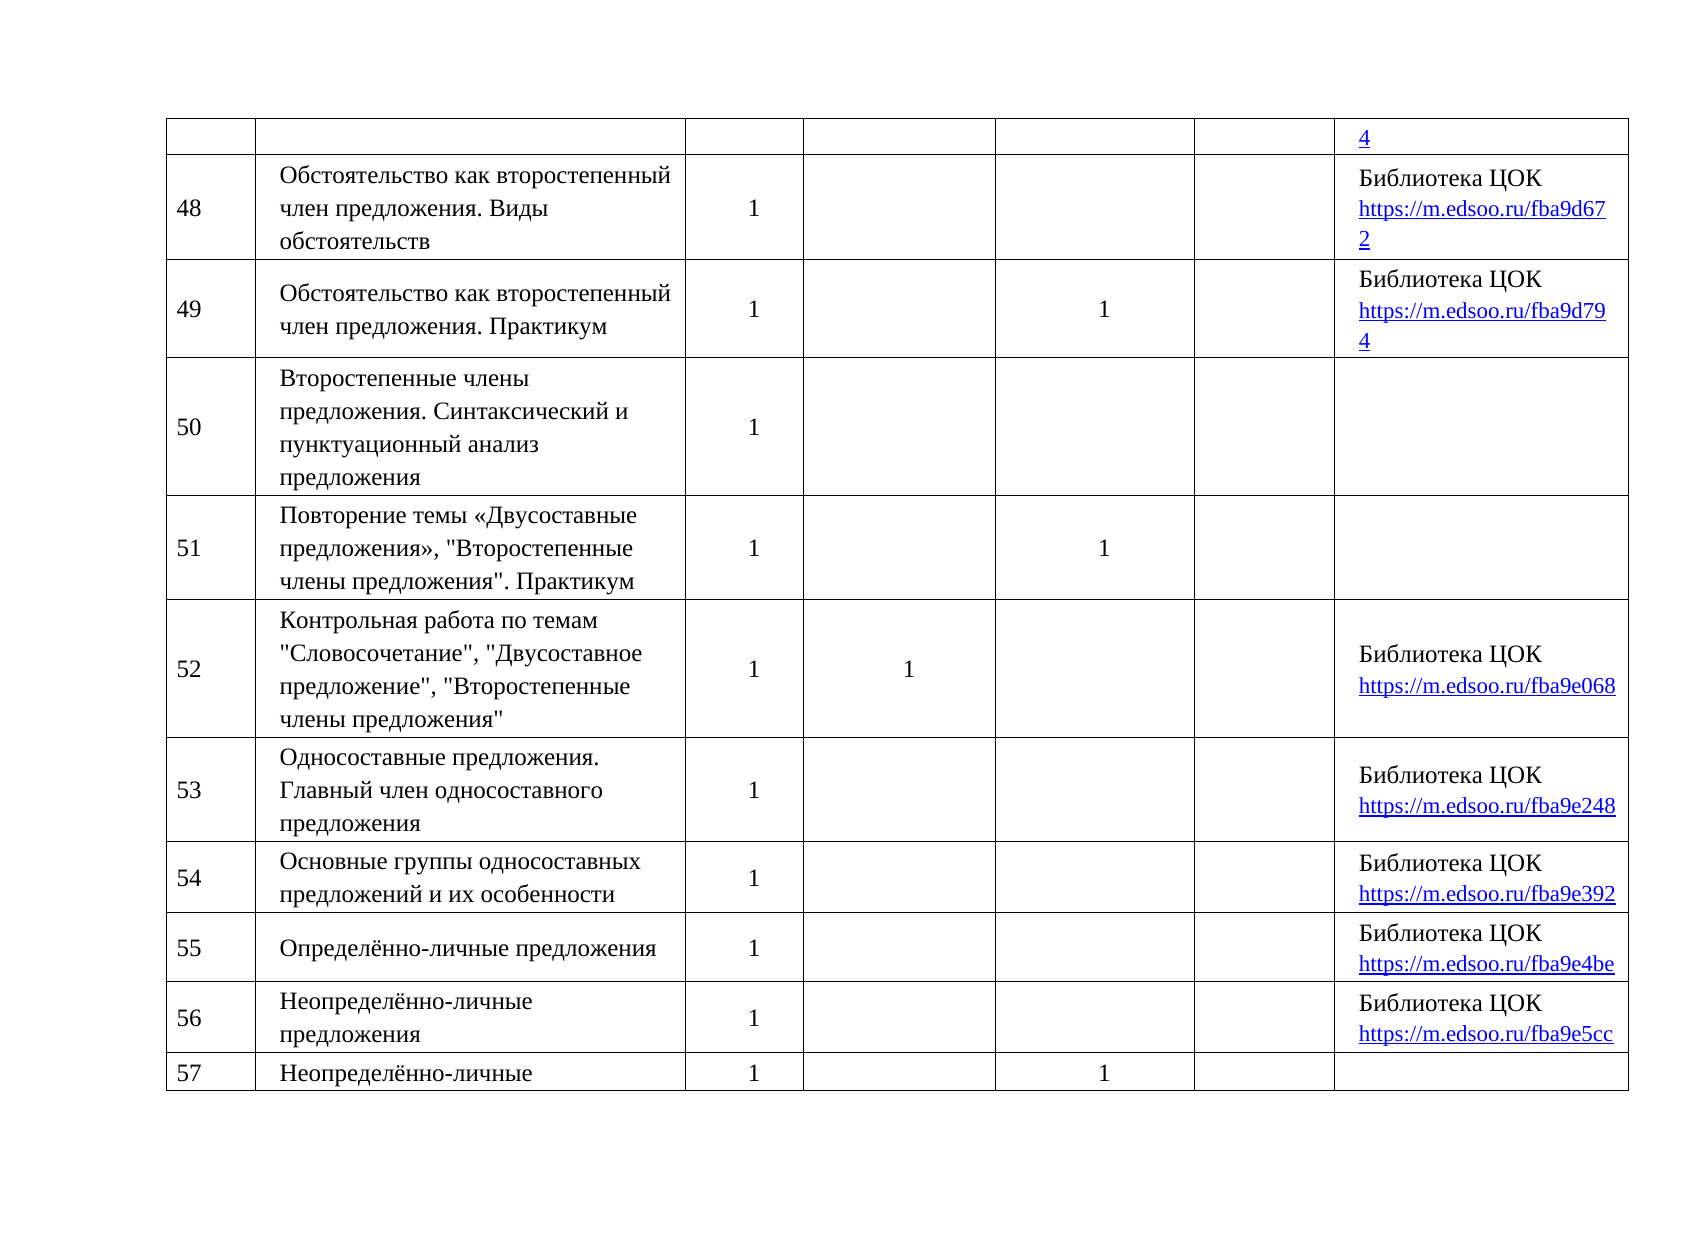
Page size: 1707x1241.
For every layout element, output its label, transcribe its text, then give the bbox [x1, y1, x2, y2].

table_cell [1195, 600, 1334, 736]
table_cell [1195, 358, 1334, 494]
table_cell [996, 358, 1194, 494]
table_cell Второстепенные члены предложения. Синтаксический и пунктуационный анализ предложения [256, 358, 685, 494]
table_cell Обстоятельство как второстепенный член предложения. Практикум [256, 260, 685, 357]
table_cell [1195, 1053, 1334, 1090]
table_cell 50 [167, 358, 255, 494]
table_cell 55 [167, 913, 255, 981]
table_cell [1195, 913, 1334, 981]
table_cell Библиотека ЦОК https://m.edsoo.ru/fba9d794 [1335, 260, 1628, 357]
table_cell [1195, 496, 1334, 599]
table_cell 53 [167, 738, 255, 841]
table_cell 1 [686, 260, 803, 357]
table_cell [1195, 738, 1334, 841]
table_cell [804, 738, 995, 841]
table_cell 1 [686, 1053, 803, 1090]
table_cell [804, 496, 995, 599]
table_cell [256, 119, 685, 154]
table_cell 1 [804, 600, 995, 736]
table_cell [1195, 982, 1334, 1052]
table_cell 47 [167, 119, 255, 154]
table_cell [1335, 496, 1628, 599]
table_cell [1195, 842, 1334, 912]
table_cell 1 [686, 155, 803, 258]
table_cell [256, 1053, 685, 1090]
table_cell [1195, 155, 1334, 258]
table_cell [996, 982, 1194, 1052]
table_cell 1 [686, 600, 803, 736]
table_cell [996, 738, 1194, 841]
table_cell 51 [167, 496, 255, 599]
table_cell [804, 155, 995, 258]
table_cell Библиотека ЦОК https://m.edsoo.ru/fba9e068 [1335, 600, 1628, 736]
table_cell [804, 842, 995, 912]
table_cell 1 [686, 738, 803, 841]
table_cell Основные группы односоставных предложений и их особенности [256, 842, 685, 912]
table_cell 1 [996, 119, 1194, 154]
table_cell [1195, 260, 1334, 357]
table_cell [996, 155, 1194, 258]
table_cell 1 [996, 260, 1194, 357]
table_cell Обстоятельство как второстепенный член предложения. Виды обстоятельств [256, 155, 685, 258]
table_cell [804, 982, 995, 1052]
table_cell [996, 600, 1194, 736]
table_cell 57 [167, 1053, 255, 1090]
table_cell 1 [686, 982, 803, 1052]
table_cell [804, 119, 995, 154]
table_cell Библиотека ЦОК https://m.edsoo.ru/fba9e392 [1335, 842, 1628, 912]
table_cell Повторение темы «Двусоставные предложения», "Второстепенные члены предложения". Практикум [256, 496, 685, 599]
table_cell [1335, 119, 1628, 154]
table_cell [1195, 119, 1334, 154]
table_cell Библиотека ЦОК https://m.edsoo.ru/fba9e248 [1335, 738, 1628, 841]
table_cell Односоставные предложения. Главный член односоставного предложения [256, 738, 685, 841]
table_cell [804, 358, 995, 494]
table_cell Библиотека ЦОК https://m.edsoo.ru/fba9e5cc [1335, 982, 1628, 1052]
table_cell [804, 1053, 995, 1090]
table_cell Библиотека ЦОК https://m.edsoo.ru/fba9e4be [1335, 913, 1628, 981]
table_cell [1335, 1053, 1628, 1090]
table_cell 1 [686, 842, 803, 912]
table_cell 1 [996, 1053, 1194, 1090]
table_cell [996, 842, 1194, 912]
table_cell Неопределённо-личные предложения [256, 982, 685, 1052]
table_cell 52 [167, 600, 255, 736]
table_cell [1335, 358, 1628, 494]
table_cell 1 [996, 496, 1194, 599]
table_cell 48 [167, 155, 255, 258]
table_cell Библиотека ЦОК https://m.edsoo.ru/fba9d672 [1335, 155, 1628, 258]
table_cell 1 [686, 496, 803, 599]
table_cell 56 [167, 982, 255, 1052]
table_cell [804, 260, 995, 357]
table_cell Определённо-личные предложения [256, 913, 685, 981]
table_cell Контрольная работа по темам "Словосочетание", "Двусоставное предложение", "Второстепенные члены предложения" [256, 600, 685, 736]
table_cell 49 [167, 260, 255, 357]
table_cell 1 [686, 358, 803, 494]
table_cell 54 [167, 842, 255, 912]
table_cell [996, 913, 1194, 981]
table_cell [804, 913, 995, 981]
table_cell 1 [686, 913, 803, 981]
table_cell 1 [686, 119, 803, 154]
